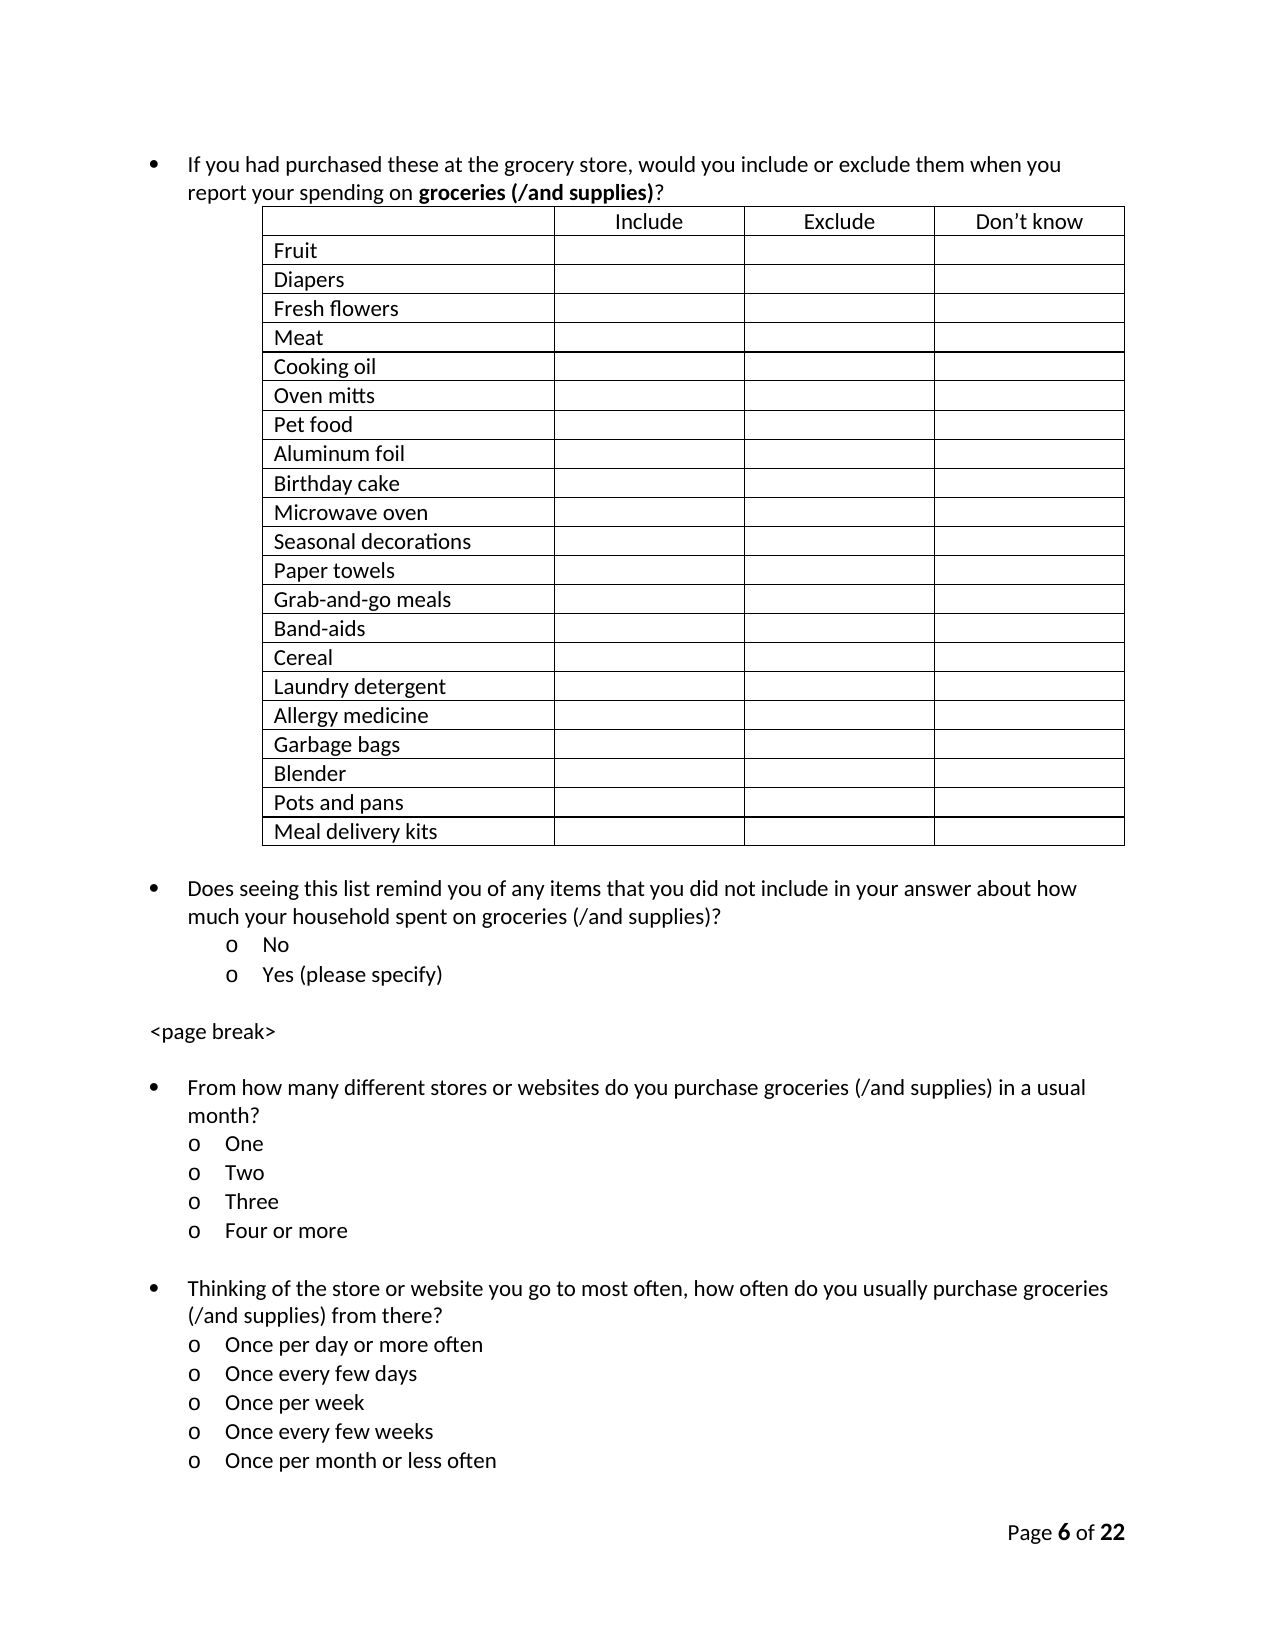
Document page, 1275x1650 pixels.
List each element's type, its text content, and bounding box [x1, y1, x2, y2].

table_cell [745, 730, 934, 758]
list Once per week [187, 1388, 1125, 1417]
table_cell [555, 440, 744, 468]
table_cell [555, 498, 744, 526]
table_cell [555, 556, 744, 584]
table_cell [935, 643, 1124, 671]
table_cell Birthday cake [263, 469, 554, 497]
table_cell Seasonal decorations [263, 527, 554, 555]
table_cell [935, 701, 1124, 729]
table_cell [555, 469, 744, 497]
table_cell Band-aids [263, 614, 554, 642]
table_cell [935, 411, 1124, 438]
table_cell [745, 353, 934, 380]
table_cell [555, 527, 744, 555]
table_cell Garbage bags [263, 730, 554, 758]
table_cell [555, 236, 744, 264]
table_cell [555, 411, 744, 438]
table_cell [745, 585, 934, 613]
table_cell Cooking oil [263, 353, 554, 380]
table_cell [555, 585, 744, 613]
table_cell [745, 643, 934, 671]
table_header Don’t know [935, 207, 1124, 235]
table_header [263, 207, 554, 235]
table_cell [935, 440, 1124, 468]
table_cell [745, 759, 934, 787]
table_cell [745, 469, 934, 497]
table_cell [555, 701, 744, 729]
list One [187, 1129, 1125, 1158]
table_cell [745, 236, 934, 264]
table_cell [935, 294, 1124, 322]
table_cell [935, 556, 1124, 584]
list Does seeing this list remind you of any items that you did not include in your answer about how much your household spent on groceries (/and supplies)? [150, 874, 1125, 931]
table_cell [555, 294, 744, 322]
list Three [187, 1187, 1125, 1216]
table_cell [745, 294, 934, 322]
table_cell [555, 730, 744, 758]
table_cell Oven mitts [263, 381, 554, 409]
table_cell Fruit [263, 236, 554, 264]
table_cell [745, 556, 934, 584]
table_cell [935, 672, 1124, 700]
table_cell [745, 323, 934, 351]
list Once every few weeks [187, 1417, 1125, 1446]
table_cell [935, 498, 1124, 526]
table_cell [935, 759, 1124, 787]
table_cell [555, 353, 744, 380]
table_cell [745, 498, 934, 526]
table_cell [745, 411, 934, 438]
table_cell Grab-and-go meals [263, 585, 554, 613]
table_cell Laundry detergent [263, 672, 554, 700]
table_cell Allergy medicine [263, 701, 554, 729]
table_cell [555, 788, 744, 816]
list Once per day or more often [187, 1330, 1125, 1359]
table_cell Fresh flowers [263, 294, 554, 322]
list Yes (please specify) [225, 960, 1125, 989]
table_cell Paper towels [263, 556, 554, 584]
table_cell Cereal [263, 643, 554, 671]
table_cell [935, 381, 1124, 409]
table_cell [555, 672, 744, 700]
table_cell Meal delivery kits [263, 818, 554, 845]
table_cell [935, 469, 1124, 497]
table_cell [935, 585, 1124, 613]
table_cell [745, 788, 934, 816]
table_cell [745, 614, 934, 642]
list No [225, 931, 1125, 960]
table_cell [745, 440, 934, 468]
table_cell [555, 265, 744, 293]
table_cell [555, 614, 744, 642]
table_cell Aluminum foil [263, 440, 554, 468]
list Four or more [187, 1216, 1125, 1246]
text <page break> [150, 1017, 1125, 1045]
table_cell Diapers [263, 265, 554, 293]
table_cell Blender [263, 759, 554, 787]
table_cell [745, 381, 934, 409]
table_cell Microwave oven [263, 498, 554, 526]
table_cell [935, 265, 1124, 293]
table_cell [935, 818, 1124, 845]
table_cell [935, 353, 1124, 380]
table_header Include [555, 207, 744, 235]
list From how many different stores or websites do you purchase groceries (/and supplies) in a usual month? [150, 1073, 1125, 1129]
list Thinking of the store or website you go to most often, how often do you usually purchase groceries (/and supplies) from there? [150, 1274, 1125, 1330]
table_cell [745, 818, 934, 845]
table_cell [745, 265, 934, 293]
table_cell [555, 759, 744, 787]
table_cell [935, 323, 1124, 351]
table_cell [935, 788, 1124, 816]
table_cell [555, 381, 744, 409]
table_header Exclude [745, 207, 934, 235]
list Two [187, 1158, 1125, 1187]
table_cell [745, 672, 934, 700]
table_cell [555, 323, 744, 351]
table_cell [555, 643, 744, 671]
table_cell Meat [263, 323, 554, 351]
table_cell [935, 730, 1124, 758]
table_cell [555, 818, 744, 845]
table_cell Pots and pans [263, 788, 554, 816]
table_cell Pet food [263, 411, 554, 438]
table_cell [935, 236, 1124, 264]
list Once every few days [187, 1359, 1125, 1388]
list If you had purchased these at the grocery store, would you include or exclude them when you report your spending on groceries (/and supplies)? [150, 150, 1125, 206]
table_cell [935, 527, 1124, 555]
table_cell [745, 527, 934, 555]
list Once per month or less often [187, 1446, 1125, 1476]
table_cell [745, 701, 934, 729]
table_cell [935, 614, 1124, 642]
